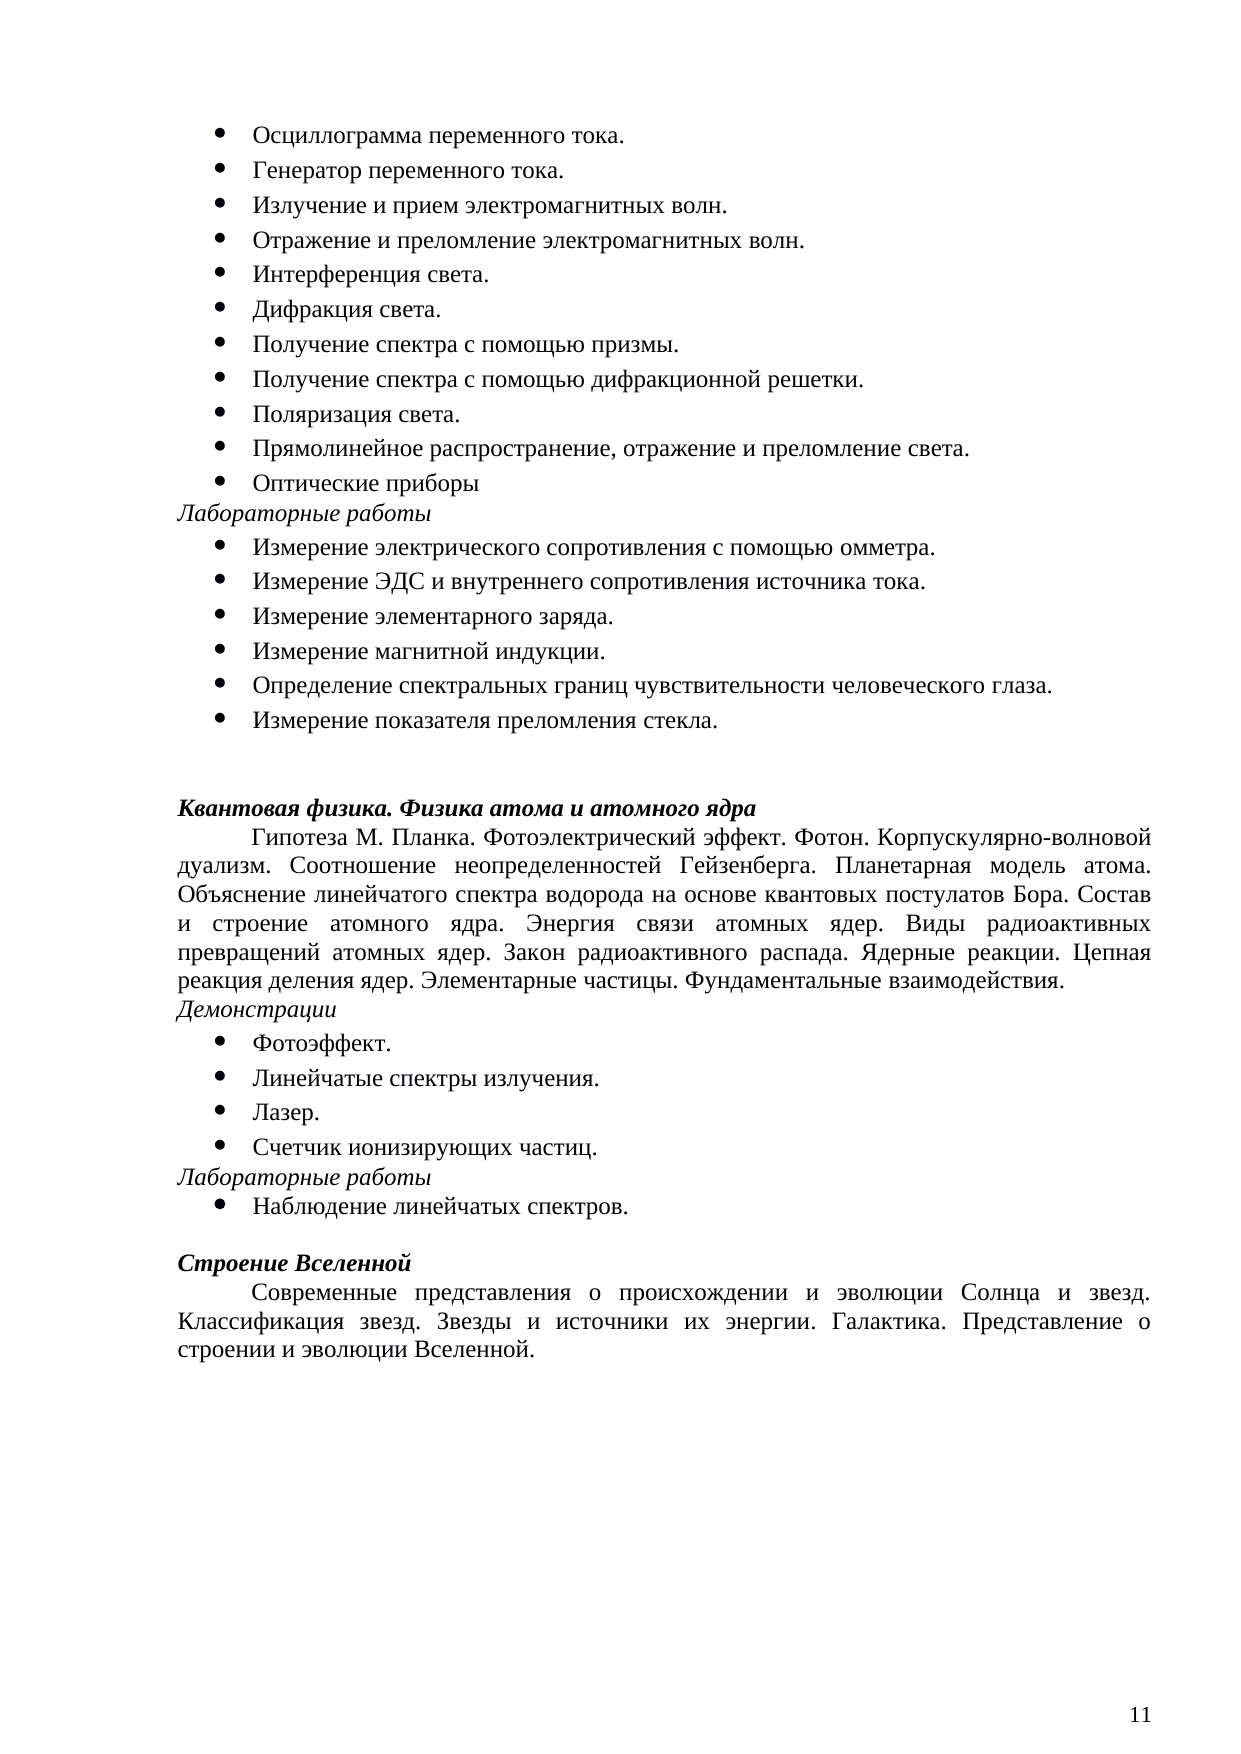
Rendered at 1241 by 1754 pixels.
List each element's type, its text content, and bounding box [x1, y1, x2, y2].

list Осциллограмма переменного тока. [215, 116, 1176, 151]
list Измерение показателя преломления стекла. [215, 701, 1176, 736]
list Счетчик ионизирующих частиц. [215, 1128, 1176, 1162]
list Фотоэффект. [215, 1023, 1176, 1058]
list Лазер. [215, 1093, 1176, 1128]
list Измерение электрического сопротивления с помощью омметра. [215, 527, 1176, 562]
list Измерение магнитной индукции. [215, 631, 1176, 666]
list Поляризация света. [215, 394, 1176, 429]
list Линейчатые спектры излучения. [215, 1058, 1176, 1093]
list Измерение элементарного заряда. [215, 597, 1176, 631]
text Квантовая физика. Физика атома и атомного ядра [177, 793, 1176, 822]
list Оптические приборы [215, 464, 1176, 499]
list Наблюдение линейчатых спектров. [215, 1191, 1176, 1220]
list Прямолинейное распространение, отражение и преломление света. [215, 429, 1176, 464]
text Демонстрации [177, 994, 1176, 1023]
list Измерение ЭДС и внутреннего сопротивления источника тока. [215, 562, 1176, 597]
list Дифракция света. [215, 290, 1176, 325]
list Интерференция света. [215, 255, 1176, 290]
text Строение Вселенной [177, 1248, 1176, 1277]
text Современные представления о происхождении и эволюции Солнца и звезд. Классификация звезд. Звезды и источники их энергии. Галактика. Представление о строении и эволюции Вселенной. [177, 1277, 1152, 1363]
list Генератор переменного тока. [215, 151, 1176, 186]
list Излучение и прием электромагнитных волн. [215, 186, 1176, 220]
text Лабораторные работы [177, 499, 1176, 527]
list Получение спектра с помощью дифракционной решетки. [215, 359, 1176, 394]
text Лабораторные работы [177, 1162, 1176, 1191]
list Определение спектральных границ чувствительности человеческого глаза. [215, 666, 1176, 701]
text Гипотеза М. Планка. Фотоэлектрический эффект. Фотон. Корпускулярно-волновой дуализм. Соотношение неопределенностей Гейзенберга. Планетарная модель атома. Объяснение линейчатого спектра водорода на основе квантовых постулатов Бора. Состав и строение атомного ядра. Энергия связи атомных ядер. Виды радиоактивных превращений атомных ядер. Закон радиоактивного распада. Ядерные реакции. Цепная реакция деления ядер. Элементарные частицы. Фундаментальные взаимодействия. [177, 822, 1152, 994]
list Получение спектра с помощью призмы. [215, 325, 1176, 359]
list Отражение и преломление электромагнитных волн. [215, 220, 1176, 255]
